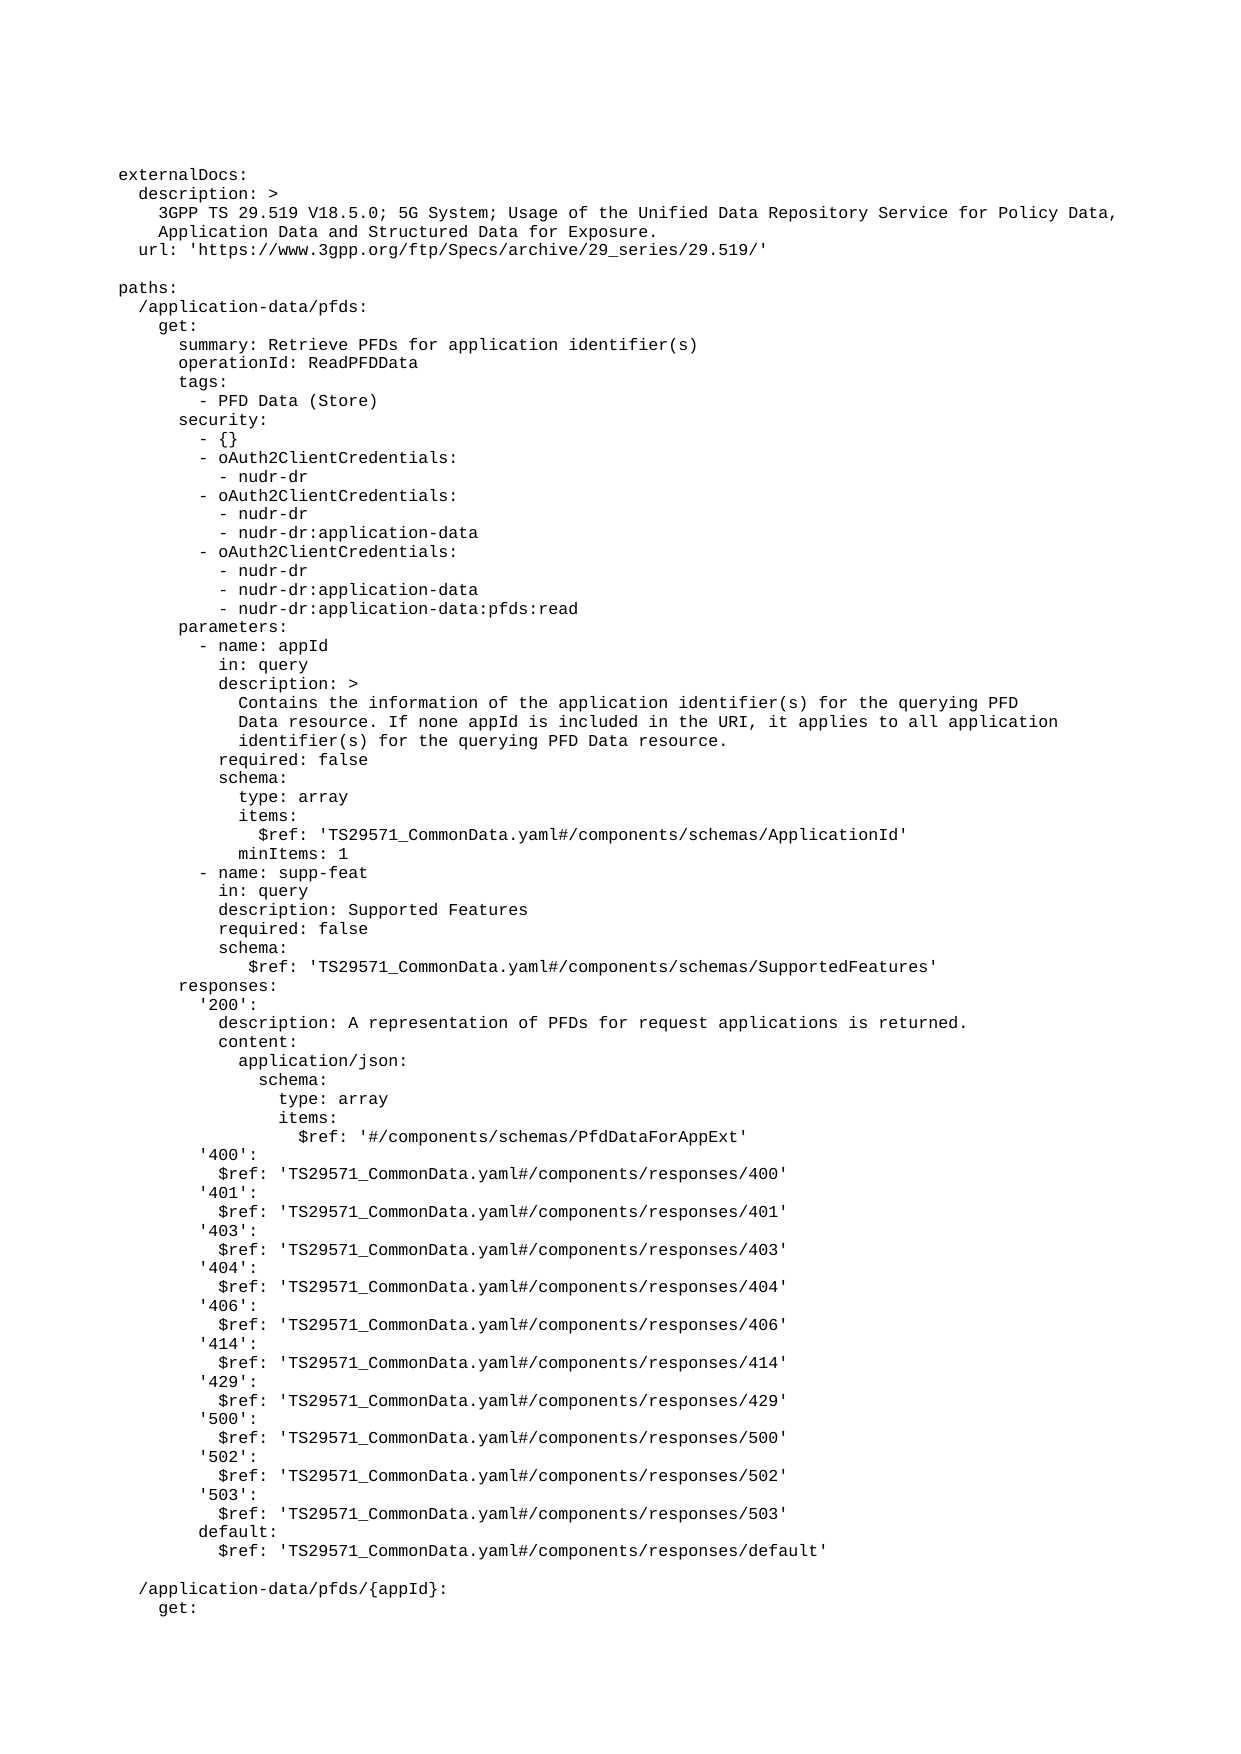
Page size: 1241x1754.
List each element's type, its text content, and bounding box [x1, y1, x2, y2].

text default: [118, 1524, 1122, 1543]
text - nudr-dr [118, 562, 1122, 581]
text - PFD Data (Store) [118, 393, 1122, 412]
text /application-data/pfds/{appId}: [118, 1581, 1122, 1599]
text '502': [118, 1449, 1122, 1467]
text - nudr-dr [118, 468, 1122, 487]
text - nudr-dr:application-data [118, 581, 1122, 600]
text '403': [118, 1222, 1122, 1241]
text description: Supported Features [118, 902, 1122, 921]
text identifier(s) for the querying PFD Data resource. [118, 732, 1122, 751]
text in: query [118, 657, 1122, 676]
text get: [118, 1599, 1122, 1618]
text description: > [118, 676, 1122, 694]
text - oAuth2ClientCredentials: [118, 487, 1122, 506]
text $ref: 'TS29571_CommonData.yaml#/components/responses/403' [118, 1241, 1122, 1260]
text type: array [118, 789, 1122, 808]
text Application Data and Structured Data for Exposure. [118, 223, 1122, 242]
text '406': [118, 1298, 1122, 1317]
text - name: supp-feat [118, 864, 1122, 883]
text $ref: 'TS29571_CommonData.yaml#/components/schemas/ApplicationId' [118, 826, 1122, 845]
text 3GPP TS 29.519 V18.5.0; 5G System; Usage of the Unified Data Repository Service for Policy Data, [118, 204, 1122, 223]
text operationId: ReadPFDData [118, 355, 1122, 374]
text - oAuth2ClientCredentials: [118, 449, 1122, 468]
text required: false [118, 751, 1122, 770]
text schema: [118, 770, 1122, 789]
text responses: [118, 977, 1122, 996]
text summary: Retrieve PFDs for application identifier(s) [118, 336, 1122, 355]
text $ref: 'TS29571_CommonData.yaml#/components/schemas/SupportedFeatures' [118, 958, 1122, 977]
text Data resource. If none appId is included in the URI, it applies to all application [118, 713, 1122, 732]
text '200': [118, 996, 1122, 1015]
text type: array [118, 1090, 1122, 1109]
text $ref: 'TS29571_CommonData.yaml#/components/responses/503' [118, 1505, 1122, 1524]
text '401': [118, 1185, 1122, 1203]
text /application-data/pfds: [118, 298, 1122, 317]
text in: query [118, 883, 1122, 902]
text content: [118, 1034, 1122, 1053]
text schema: [118, 1072, 1122, 1090]
text - nudr-dr [118, 506, 1122, 525]
text items: [118, 808, 1122, 826]
text '503': [118, 1486, 1122, 1505]
text security: [118, 412, 1122, 431]
text '500': [118, 1411, 1122, 1430]
text - nudr-dr:application-data:pfds:read [118, 600, 1122, 619]
text items: [118, 1109, 1122, 1128]
text $ref: 'TS29571_CommonData.yaml#/components/responses/414' [118, 1354, 1122, 1373]
text get: [118, 317, 1122, 336]
text $ref: 'TS29571_CommonData.yaml#/components/responses/429' [118, 1392, 1122, 1411]
text $ref: 'TS29571_CommonData.yaml#/components/responses/404' [118, 1279, 1122, 1298]
text - {} [118, 431, 1122, 449]
text '429': [118, 1373, 1122, 1392]
text '400': [118, 1147, 1122, 1166]
text description: A representation of PFDs for request applications is returned. [118, 1015, 1122, 1034]
text - oAuth2ClientCredentials: [118, 544, 1122, 562]
text '414': [118, 1336, 1122, 1354]
text tags: [118, 374, 1122, 393]
text $ref: '#/components/schemas/PfdDataForAppExt' [118, 1128, 1122, 1147]
text $ref: 'TS29571_CommonData.yaml#/components/responses/401' [118, 1203, 1122, 1222]
text required: false [118, 921, 1122, 939]
text $ref: 'TS29571_CommonData.yaml#/components/responses/500' [118, 1430, 1122, 1449]
text $ref: 'TS29571_CommonData.yaml#/components/responses/502' [118, 1467, 1122, 1486]
text $ref: 'TS29571_CommonData.yaml#/components/responses/400' [118, 1166, 1122, 1185]
text url: 'https://www.3gpp.org/ftp/Specs/archive/29_series/29.519/' [118, 242, 1122, 261]
text - name: appId [118, 638, 1122, 657]
text $ref: 'TS29571_CommonData.yaml#/components/responses/default' [118, 1543, 1122, 1562]
text $ref: 'TS29571_CommonData.yaml#/components/responses/406' [118, 1317, 1122, 1336]
text externalDocs: [118, 167, 1122, 185]
text application/json: [118, 1053, 1122, 1072]
text minItems: 1 [118, 845, 1122, 864]
text paths: [118, 280, 1122, 298]
text - nudr-dr:application-data [118, 525, 1122, 544]
text parameters: [118, 619, 1122, 638]
text schema: [118, 939, 1122, 958]
text '404': [118, 1260, 1122, 1279]
text description: > [118, 185, 1122, 204]
text Contains the information of the application identifier(s) for the querying PFD [118, 694, 1122, 713]
